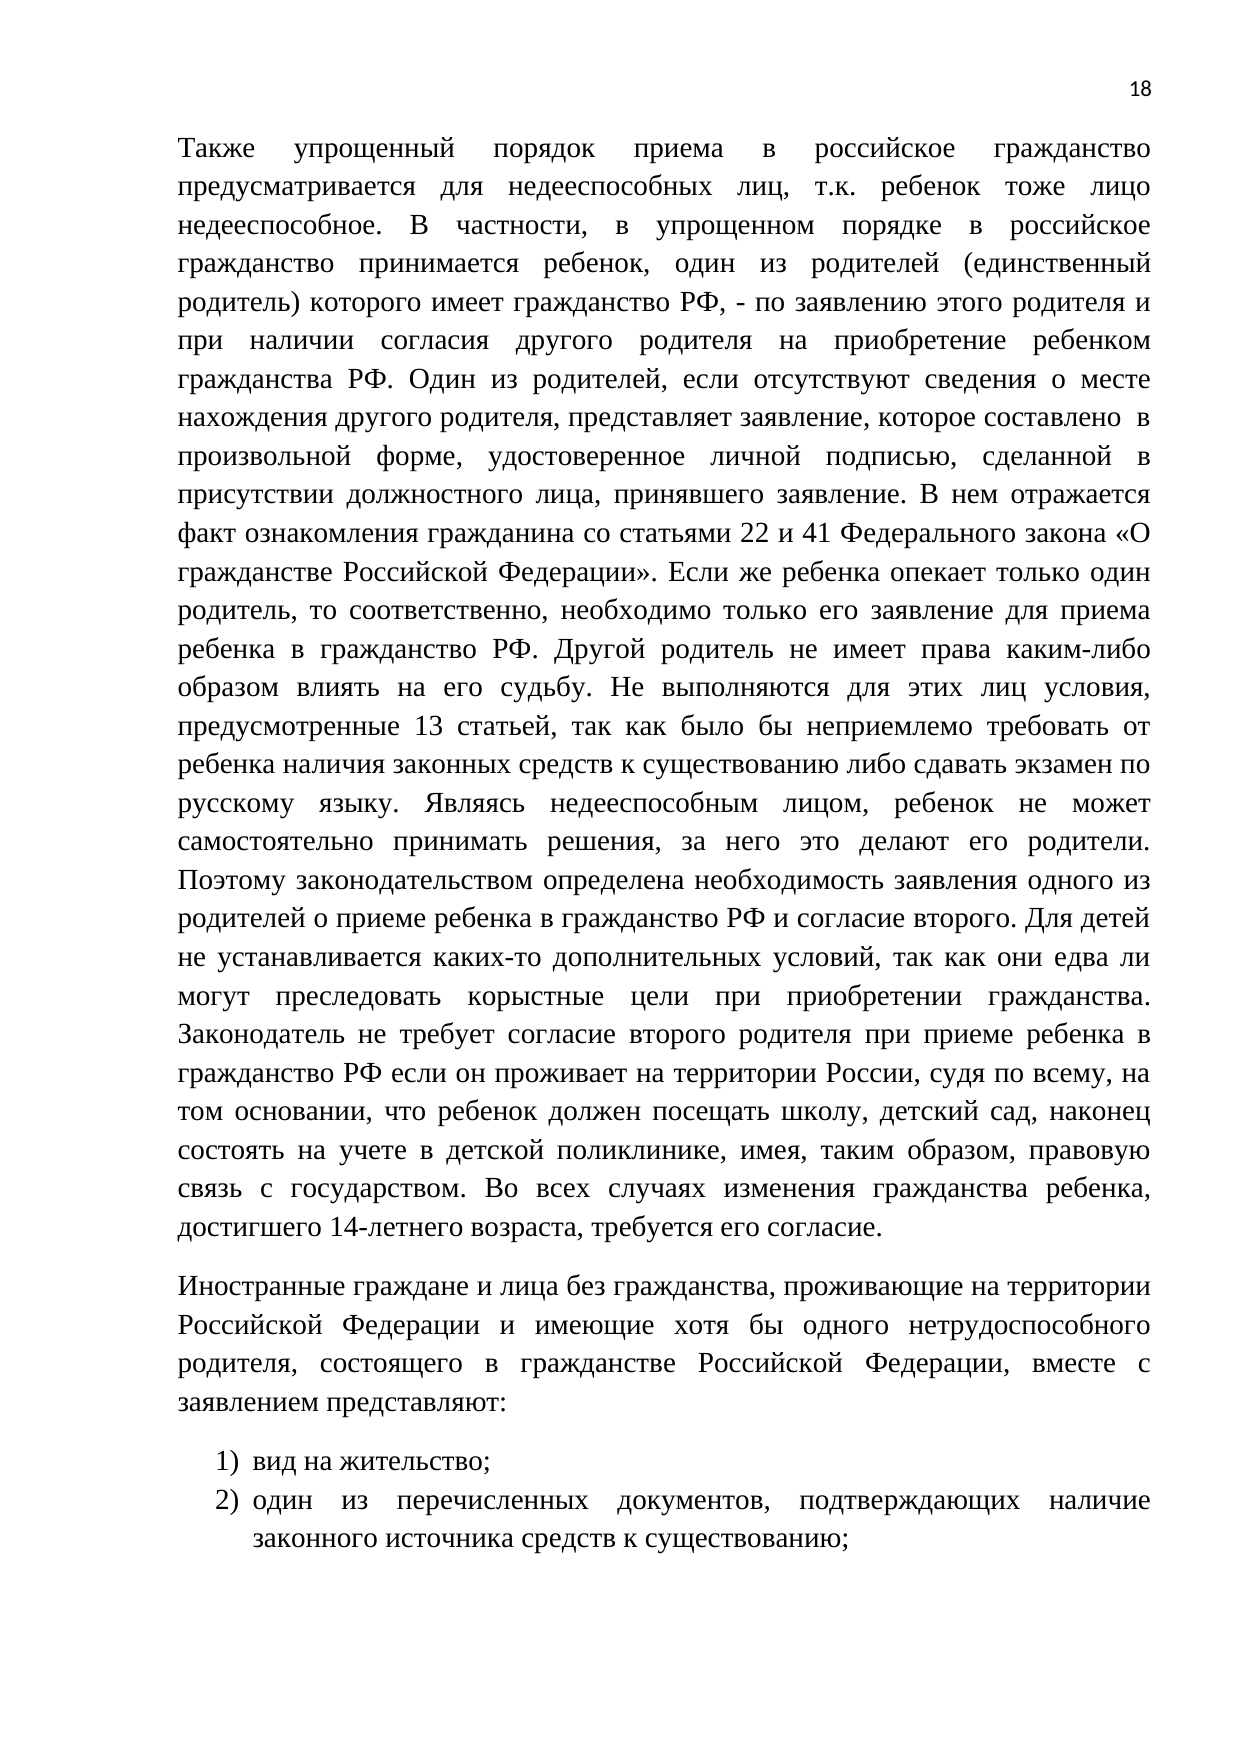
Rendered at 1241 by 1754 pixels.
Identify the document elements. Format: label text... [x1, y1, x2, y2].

text Иностранные граждане и лица без гражданства, проживающие на территории Российской Федерации и имеющие хотя бы одного нетрудоспособного родителя, состоящего в гражданстве Российской Федерации, вместе с заявлением представляют: [177, 1268, 1152, 1417]
list вид на жительство; [215, 1443, 1152, 1477]
text Также упрощенный порядок приема в российское гражданство предусматривается для недееспособных лиц, т.к. ребенок тоже лицо недееспособное. В частности, в упрощенном порядке в российское гражданство принимается ребенок, один из родителей (единственный родитель) которого имеет гражданство РФ, - по заявлению этого родителя и при наличии согласия другого родителя на приобретение ребенком гражданства РФ. Один из родителей, если отсутствуют сведения о месте нахождения другого родителя, представляет заявление, которое составлено в произвольной форме, удостоверенное личной подписью, сделанной в присутствии должностного лица, принявшего заявление. В нем отражается факт ознакомления гражданина со статьями 22 и 41 Федерального закона «О гражданстве Российской Федерации». Если же ребенка опекает только один родитель, то соответственно, необходимо только его заявление для приема ребенка в гражданство РФ. Другой родитель не имеет права каким-либо образом влиять на его судьбу. Не выполняются для этих лиц условия, предусмотренные 13 статьей, так как было бы неприемлемо требовать от ребенка наличия законных средств к существованию либо сдавать экзамен по русскому языку. Являясь недееспособным лицом, ребенок не может самостоятельно принимать решения, за него это делают его родители. Поэтому законодательством определена необходимость заявления одного из родителей о приеме ребенка в гражданство РФ и согласие второго. Для детей не устанавливается каких-то дополнительных условий, так как они едва ли могут преследовать корыстные цели при приобретении гражданства. Законодатель не требует согласие второго родителя при приеме ребенка в гражданство РФ если он проживает на территории России, судя по всему, на том основании, что ребенок должен посещать школу, детский сад, наконец состоять на учете в детской поликлинике, имея, таким образом, правовую связь с государством. Во всех случаях изменения гражданства ребенка, достигшего 14-летнего возраста, требуется его согласие. [177, 130, 1152, 1242]
list один из перечисленных документов, подтверждающих наличие законного источника средств к существованию; [215, 1482, 1152, 1554]
